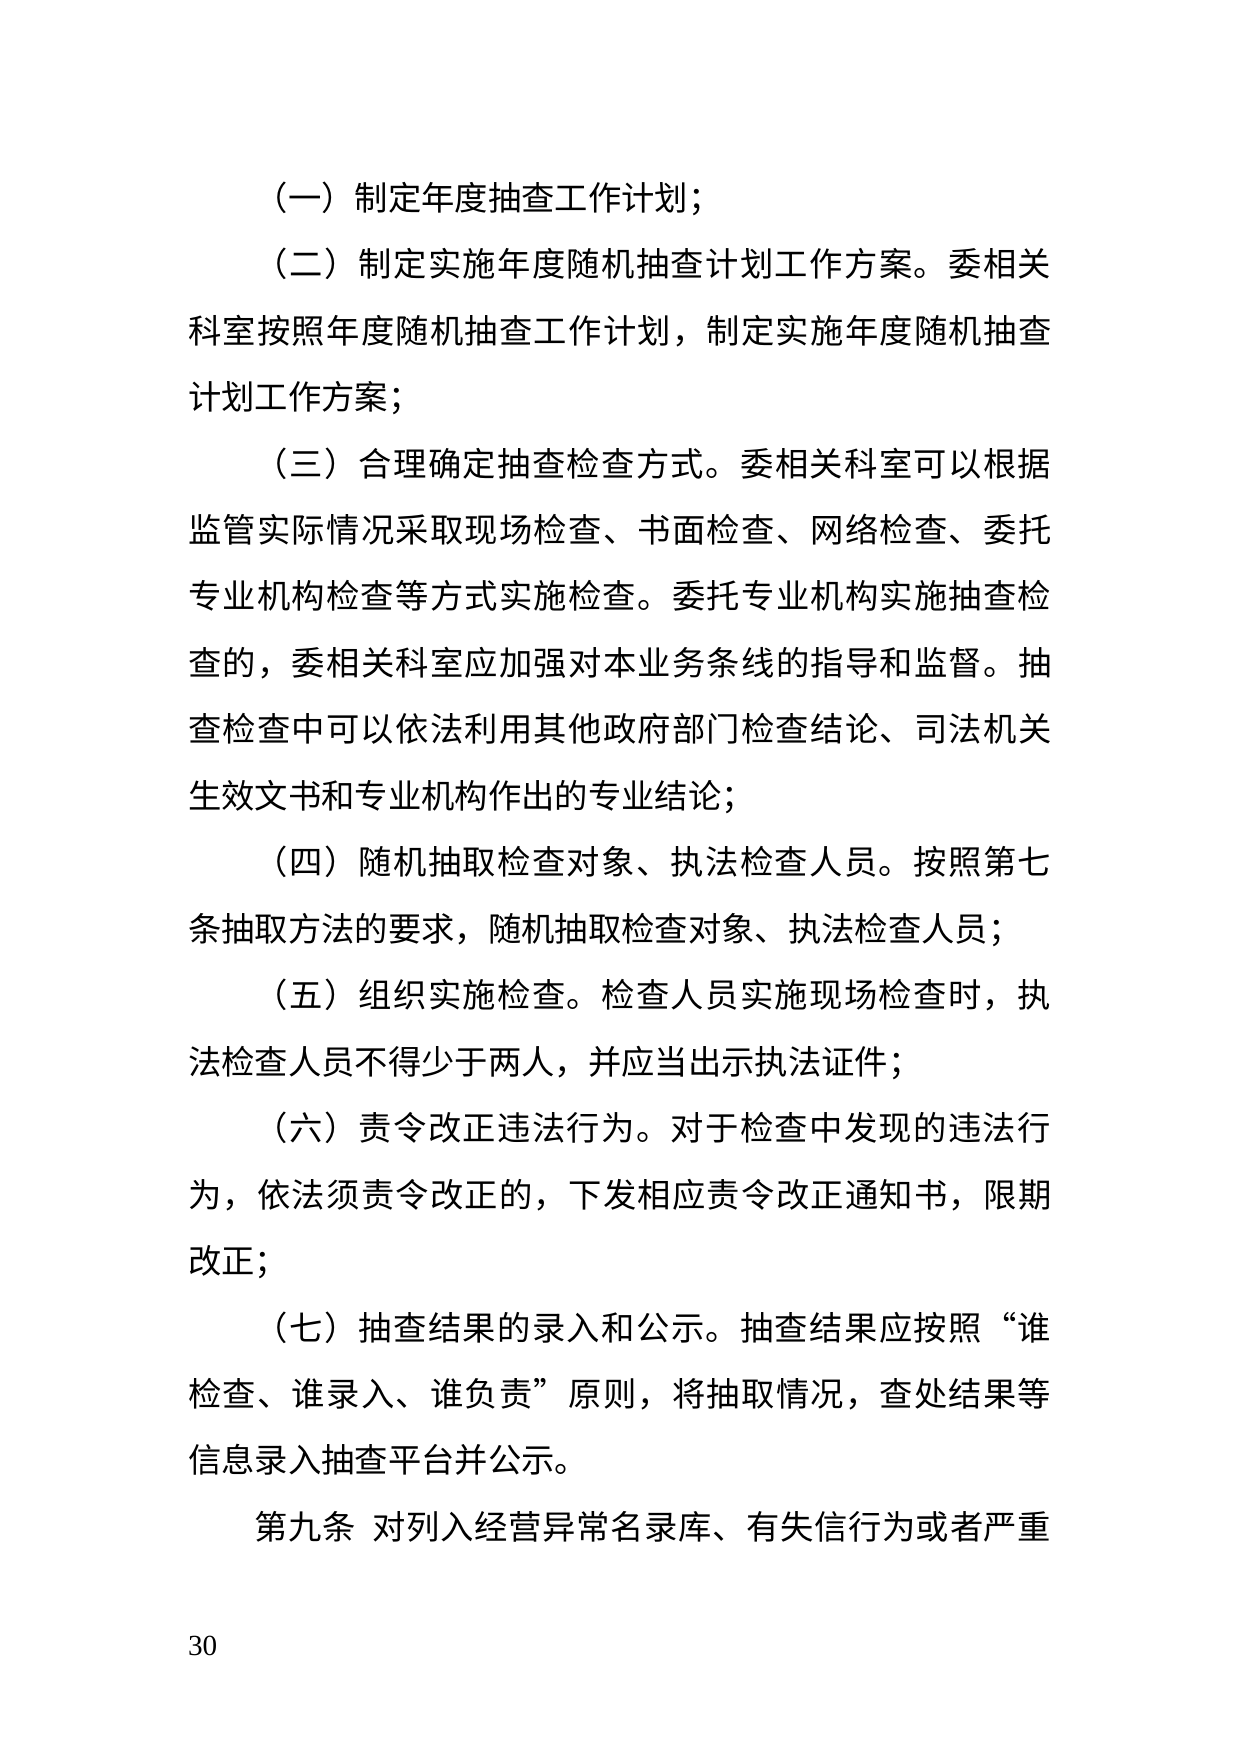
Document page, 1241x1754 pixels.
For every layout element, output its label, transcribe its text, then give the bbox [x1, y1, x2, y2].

text （四）随机抽取检查对象、执法检查人员。按照第七条抽取方法的要求，随机抽取检查对象、执法检查人员； [188, 827, 1052, 960]
text （七）抽查结果的录入和公示。抽查结果应按照“谁检查、谁录入、谁负责”原则，将抽取情况，查处结果等信息录入抽查平台并公示。 [188, 1292, 1052, 1492]
text （五）组织实施检查。检查人员实施现场检查时，执法检查人员不得少于两人，并应当出示执法证件； [188, 960, 1052, 1093]
text （二）制定实施年度随机抽查计划工作方案。委相关科室按照年度随机抽查工作计划，制定实施年度随机抽查计划工作方案； [188, 229, 1052, 428]
text （六）责令改正违法行为。对于检查中发现的违法行为，依法须责令改正的，下发相应责令改正通知书，限期改正； [188, 1093, 1052, 1292]
text （一）制定年度抽查工作计划； [188, 162, 1052, 229]
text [188, 1492, 1052, 1558]
text （三）合理确定抽查检查方式。委相关科室可以根据监管实际情况采取现场检查、书面检查、网络检查、委托专业机构检查等方式实施检查。委托专业机构实施抽查检查的，委相关科室应加强对本业务条线的指导和监督。抽查检查中可以依法利用其他政府部门检查结论、司法机关生效文书和专业机构作出的专业结论； [188, 428, 1052, 827]
